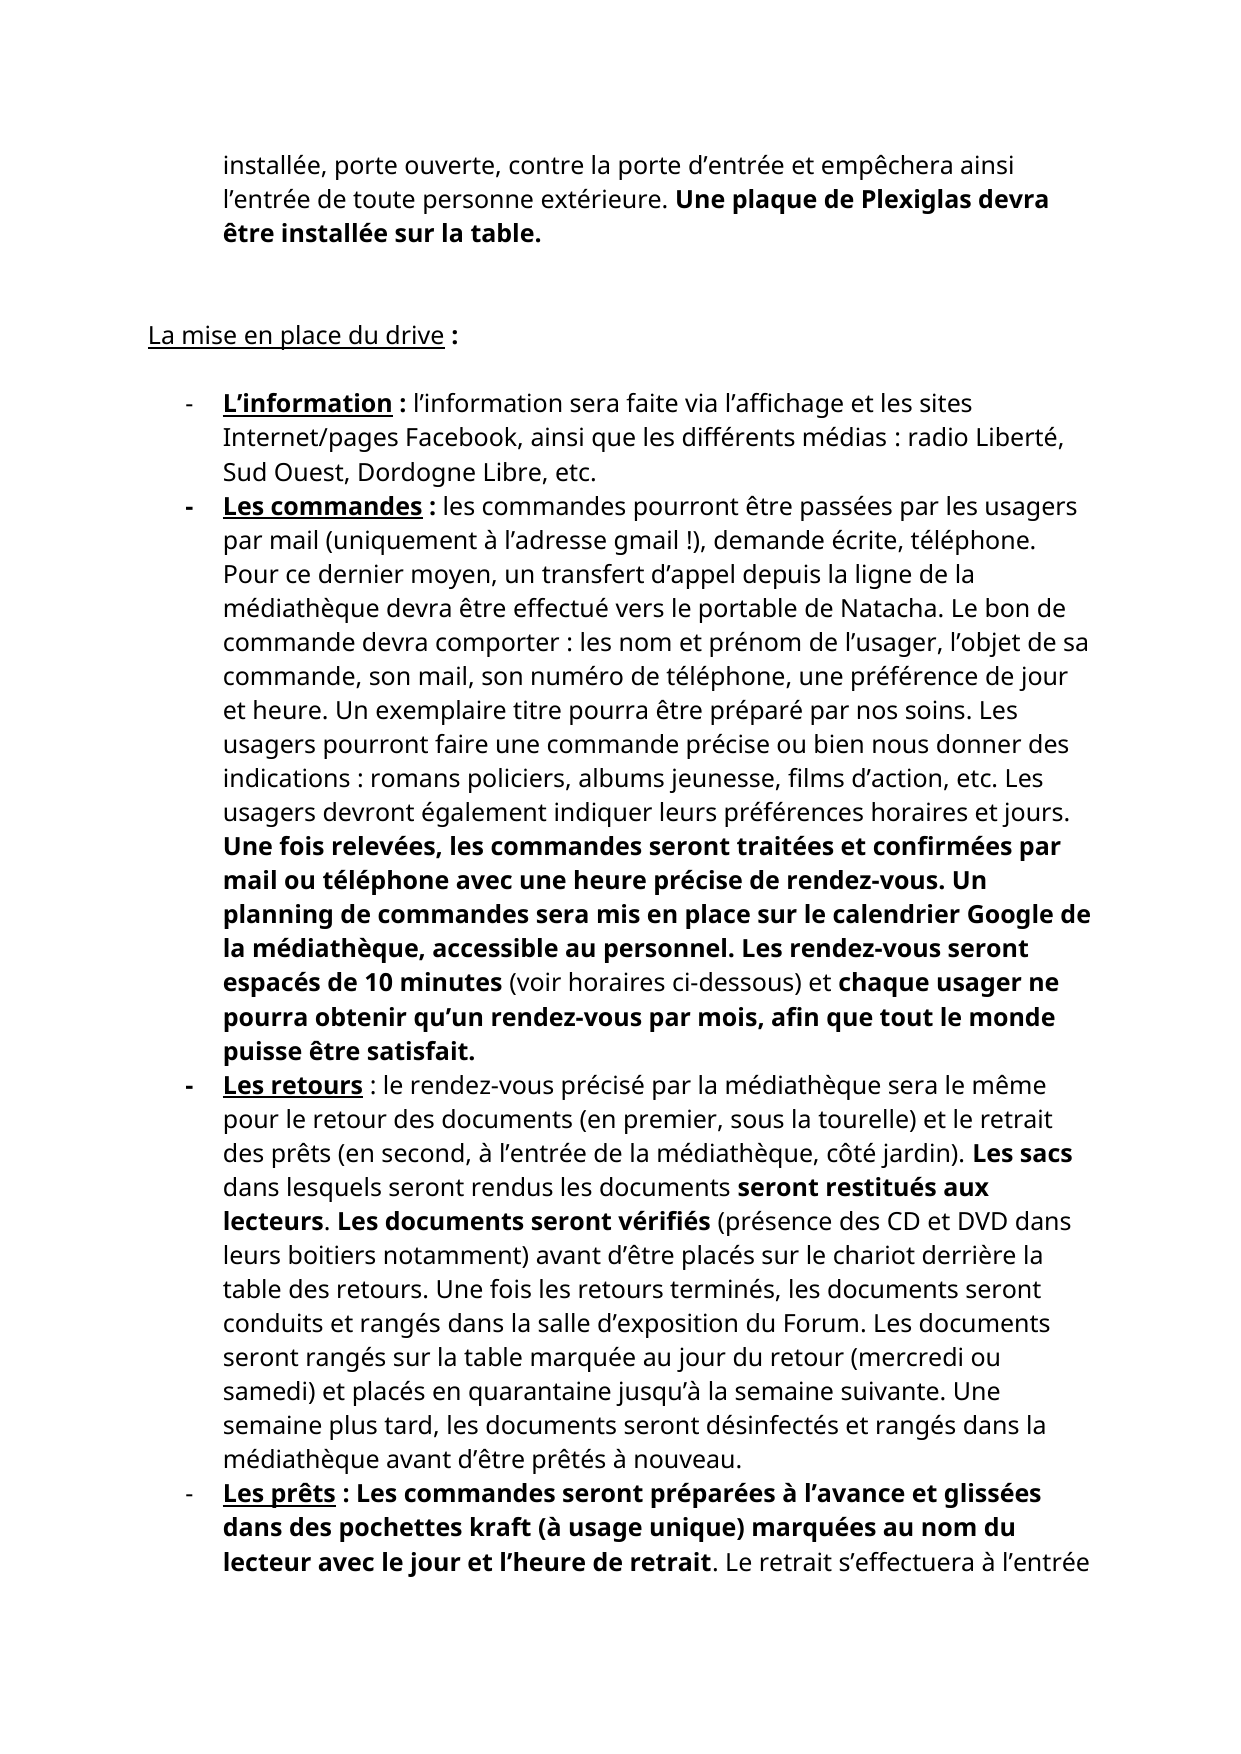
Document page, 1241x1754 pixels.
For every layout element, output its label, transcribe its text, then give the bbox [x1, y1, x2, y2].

list Les retours : le rendez-vous précisé par la médiathèque sera le même pour le retour des documents (en premier, sous la tourelle) et le retrait des prêts (en second, à l’entrée de la médiathèque, côté jardin). Les sacs dans lesquels seront rendus les documents seront restitués aux lecteurs. Les documents seront vérifiés (présence des CD et DVD dans leurs boitiers notamment) avant d’être placés sur le chariot derrière la table des retours. Une fois les retours terminés, les documents seront conduits et rangés dans la salle d’exposition du Forum. Les documents seront rangés sur la table marquée au jour du retour (mercredi ou samedi) et placés en quarantaine jusqu’à la semaine suivante. Une semaine plus tard, les documents seront désinfectés et rangés dans la médiathèque avant d’être prêtés à nouveau. [185, 1067, 1093, 1476]
list Les commandes : les commandes pourront être passées par les usagers par mail (uniquement à l’adresse gmail !), demande écrite, téléphone. Pour ce dernier moyen, un transfert d’appel depuis la ligne de la médiathèque devra être effectué vers le portable de Natacha. Le bon de commande devra comporter : les nom et prénom de l’usager, l’objet de sa commande, son mail, son numéro de téléphone, une préférence de jour et heure. Un exemplaire titre pourra être préparé par nos soins. Les usagers pourront faire une commande précise ou bien nous donner des indications : romans policiers, albums jeunesse, films d’action, etc. Les usagers devront également indiquer leurs préférences horaires et jours. Une fois relevées, les commandes seront traitées et confirmées par mail ou téléphone avec une heure précise de rendez-vous. Un planning de commandes sera mis en place sur le calendrier Google de la médiathèque, accessible au personnel. Les rendez-vous seront espacés de 10 minutes (voir horaires ci-dessous) et chaque usager ne pourra obtenir qu’un rendez-vous par mois, afin que tout le monde puisse être satisfait. [185, 488, 1093, 1067]
list L’information : l’information sera faite via l’affichage et les sites Internet/pages Facebook, ainsi que les différents médias : radio Liberté, Sud Ouest, Dordogne Libre, etc. [185, 386, 1093, 488]
text La mise en place du drive : [148, 318, 1093, 352]
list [223, 148, 1093, 250]
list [185, 1476, 1093, 1578]
